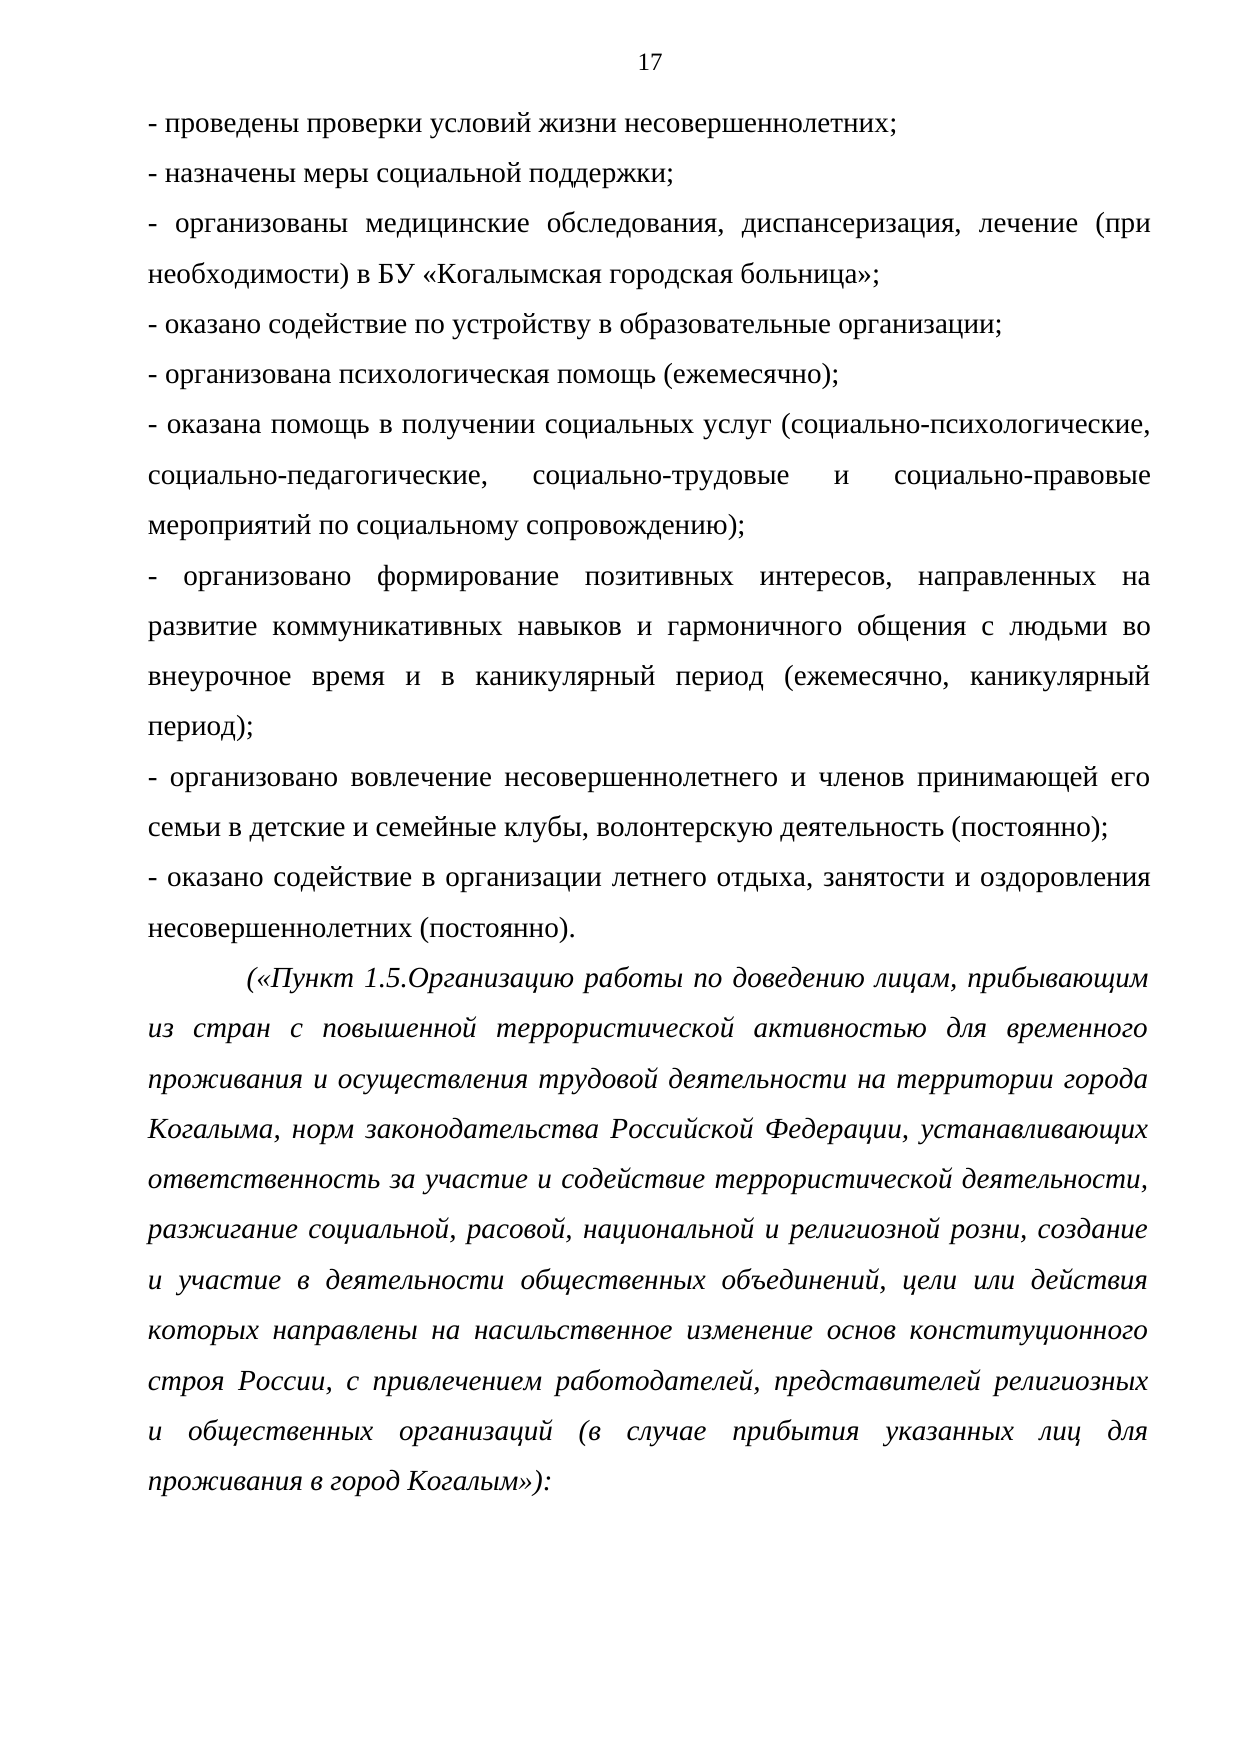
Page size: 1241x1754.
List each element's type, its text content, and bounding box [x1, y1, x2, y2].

list - назначены меры социальной поддержки; [148, 155, 1152, 189]
text - оказано содействие в организации летнего отдыха, занятости и оздоровления несовершеннолетних (постоянно). [148, 859, 1152, 943]
text - организовано вовлечение несовершеннолетнего и членов принимающей его семьи в детские и семейные клубы, волонтерскую деятельность (постоянно); [148, 759, 1152, 843]
text - организованы медицинские обследования, диспансеризация, лечение (при необходимости) в БУ «Когалымская городская больница»; [148, 205, 1152, 289]
text («Пункт 1.5.Организацию работы по доведению лицам, прибывающим из стран с повышенной террористической активностью для временного проживания и осуществления трудовой деятельности на территории города Когалыма, норм законодательства Российской Федерации, устанавливающих ответственность за участие и содействие террористической деятельности, разжигание социальной, расовой, национальной и религиозной розни, создание и участие в деятельности общественных объединений, цели или действия которых направлены на насильственное изменение основ конституционного строя России, с привлечением работодателей, представителей религиозных и общественных организаций (в случае прибытия указанных лиц для проживания в город Когалым»): [148, 960, 1152, 1497]
list - оказана помощь в получении социальных услуг (социально-психологические, социально-педагогические, социально-трудовые и социально-правовые мероприятий по социальному сопровождению); [148, 407, 1152, 541]
text - организовано формирование позитивных интересов, направленных на развитие коммуникативных навыков и гармоничного общения с людьми во внеурочное время и в каникулярный период (ежемесячно, каникулярный период); [148, 558, 1152, 742]
list - оказано содействие по устройству в образовательные организации; [148, 306, 1152, 339]
text - проведены проверки условий жизни несовершеннолетних; [148, 105, 1152, 138]
list - организована психологическая помощь (ежемесячно); [148, 356, 1152, 390]
